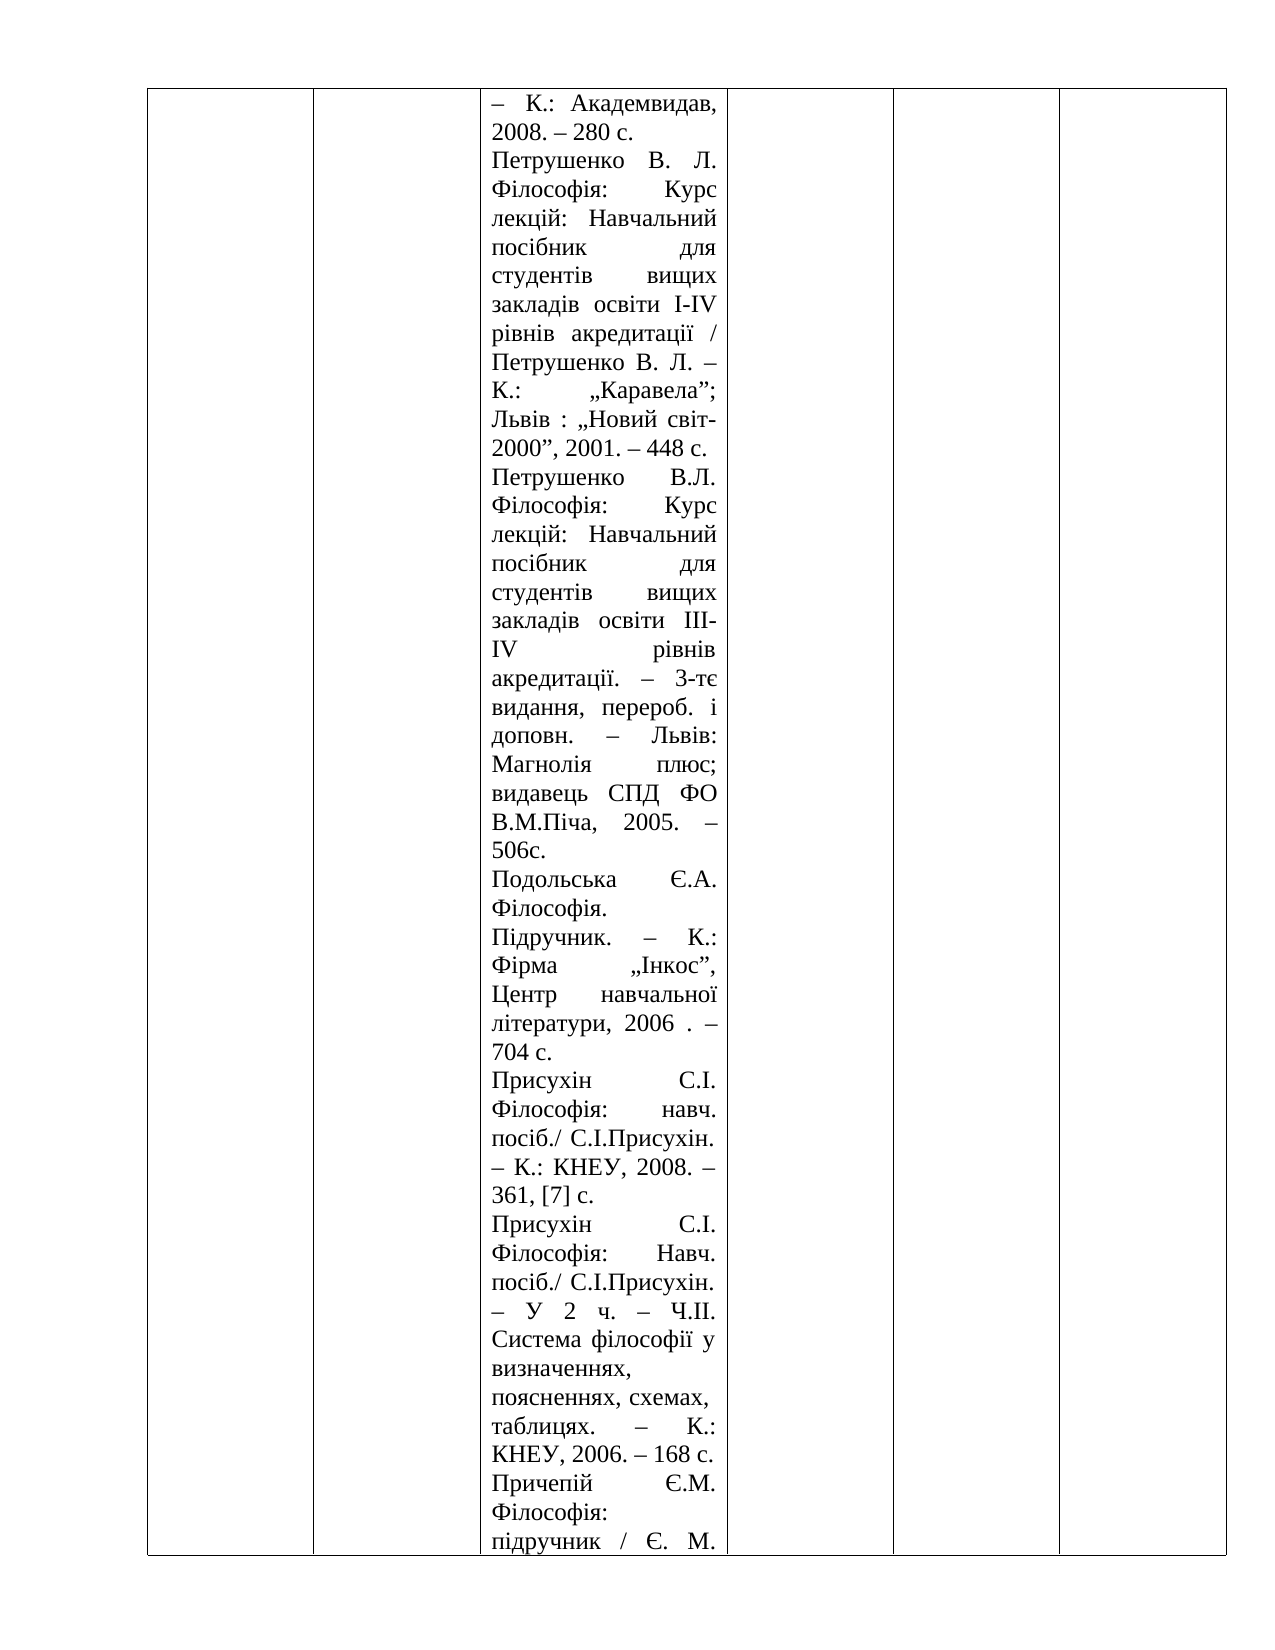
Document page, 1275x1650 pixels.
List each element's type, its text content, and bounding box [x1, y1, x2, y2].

table_header [894, 89, 1059, 1554]
table_header [314, 89, 480, 1554]
table_header К.: Академвидав, 2008. – 280 с. Петрушенко В. Л. Філософія: Курс лекцій: Навчальний посібник для студентів вищих закладів освіти І-ІV рівнів акредитації / Петрушенко В. Л. – К.: „Каравела”; Львів : „Новий світ- 2000”, 2001. – 448 с. Петрушенко В.Л. Філософія: Курс лекцій: Навчальний посібник для студентів вищих закладів освіти III- IV рівнів акредитації. – 3-тє видання, перероб. і доповн. – Львів: Магнолія плюс; видавець СПД ФО В.М.Піча, 2005. – 506с. Подольська Є.А. Філософія. Підручник. – К.: Фірма „Інкос”, Центр навчальної літератури, 2006 . – 704 с. Присухін С.І. Філософія: навч. посіб./ С.І.Присухін. – К.: КНЕУ, 2008. – 361, [7] с. Присухін С.І. Філософія: Навч. посіб./ С.І.Присухін. У 2 ч. – Ч.ІІ. Система філософії у визначеннях, поясненнях, схемах, таблицях. – К.: КНЕУ, 2006. – 168 с. Причепій Є.М. Філософія: підручник / Є. М. [481, 89, 727, 1554]
table_header [148, 89, 313, 1554]
table_header [728, 89, 893, 1554]
table_header [1060, 89, 1226, 1554]
